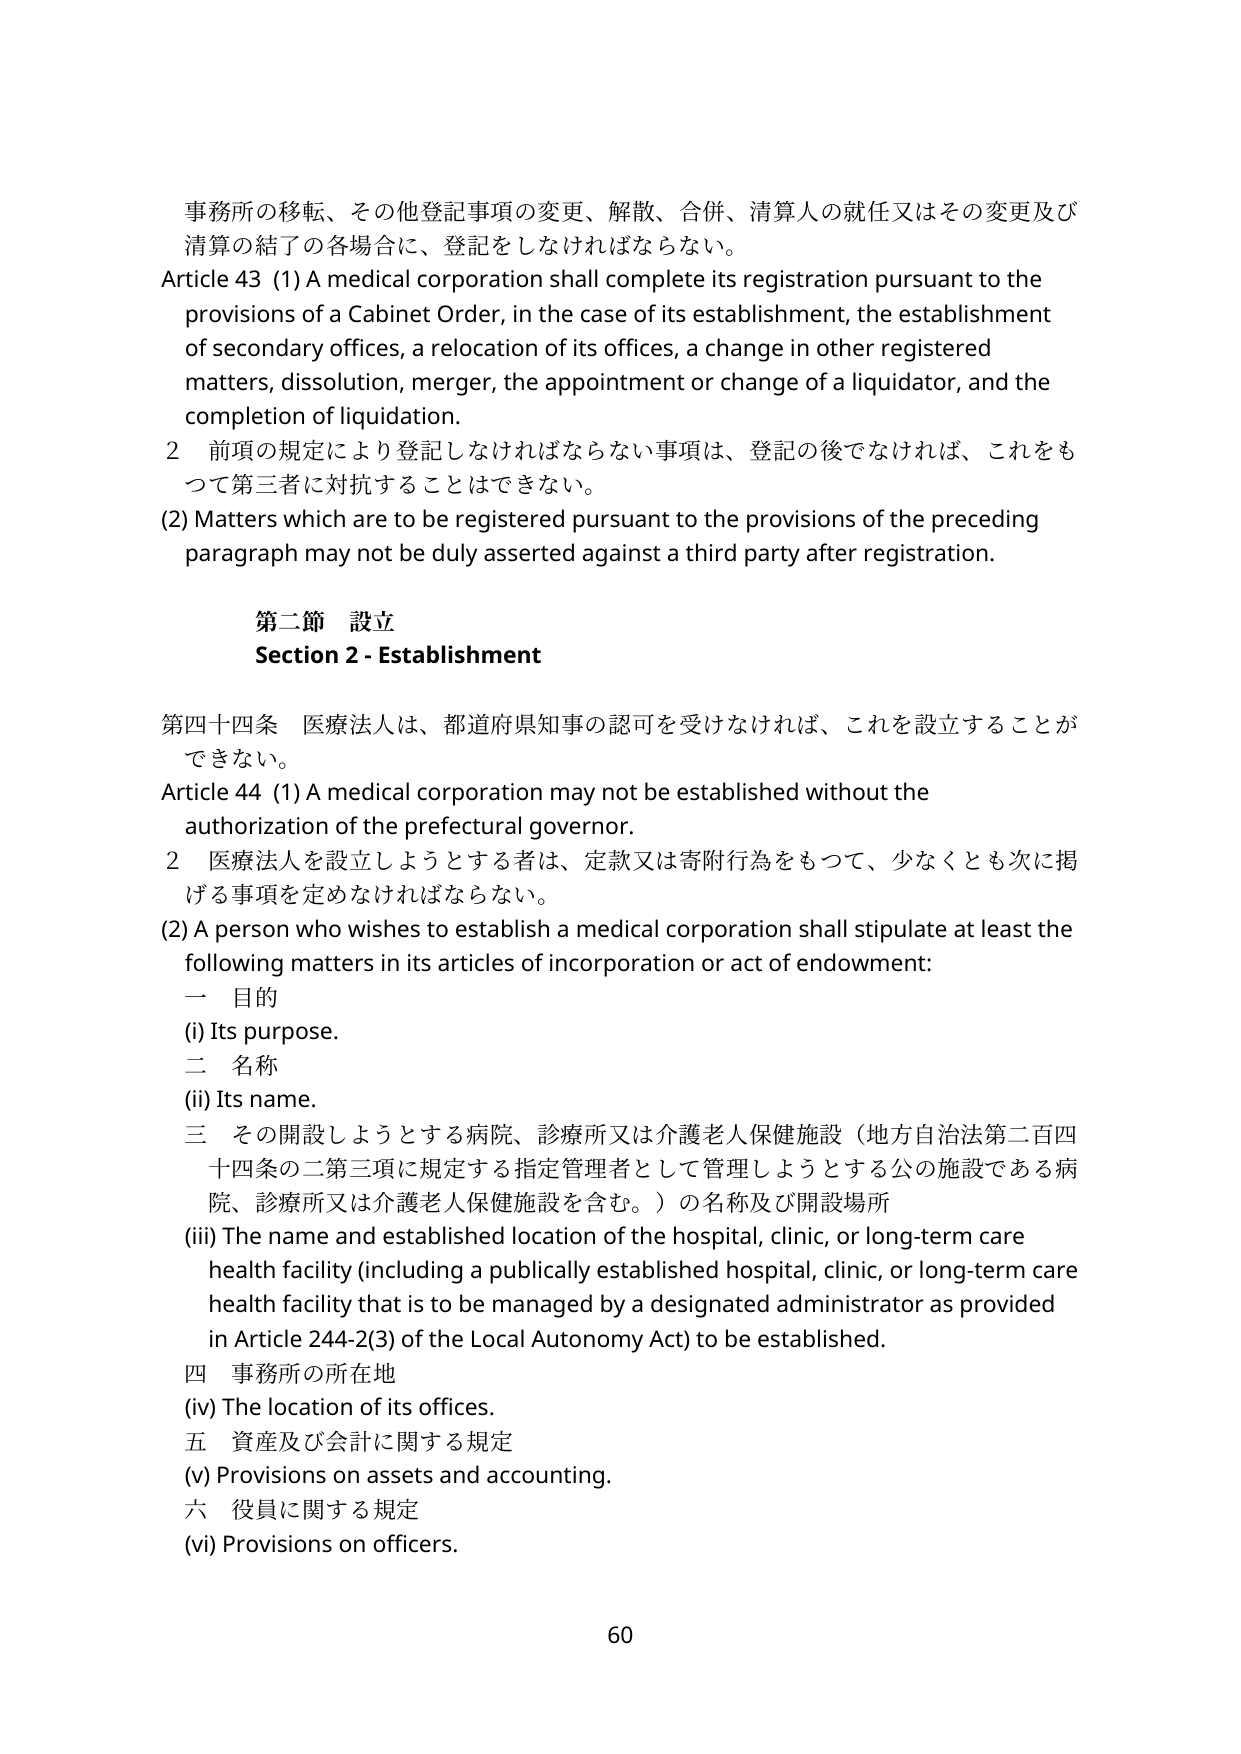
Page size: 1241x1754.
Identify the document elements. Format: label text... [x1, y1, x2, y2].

text 第二節 設立 [253, 604, 1079, 638]
text 二 名称 [184, 1048, 1079, 1082]
text 五 資産及び会計に関する規定 [184, 1424, 1079, 1458]
text (ii) Its name. [184, 1082, 1079, 1116]
text ２ 前項の規定により登記しなければならない事項は、登記の後でなければ、これをもつて第三者に対抗することはできない。 [161, 433, 1079, 501]
text 第四十四条 医療法人は、都道府県知事の認可を受けなければ、これを設立することができない。 [161, 706, 1079, 774]
text 三 その開設しようとする病院、診療所又は介護老人保健施設（地方自治法第二百四十四条の二第三項に規定する指定管理者として管理しようとする公の施設である病院、診療所又は介護老人保健施設を含む。）の名称及び開設場所 [184, 1116, 1079, 1219]
text (2) A person who wishes to establish a medical corporation shall stipulate at least the following matters in its articles of incorporation or act of endowment: [161, 911, 1079, 979]
text 四 事務所の所在地 [184, 1355, 1079, 1389]
text (2) Matters which are to be registered pursuant to the provisions of the preceding paragraph may not be duly asserted against a third party after registration. [161, 501, 1079, 569]
text ２ 医療法人を設立しようとする者は、定款又は寄附行為をもつて、少なくとも次に掲げる事項を定めなければならない。 [161, 843, 1079, 911]
text Article 43 (1) A medical corporation shall complete its registration pursuant to the provisions of a Cabinet Order, in the case of its establishment, the establishment of secondary offices, a relocation of its offices, a change in other registered matters, dissolution, merger, the appointment or change of a liquidator, and the completion of liquidation. [161, 262, 1079, 433]
text Article 44 (1) A medical corporation may not be established without the authorization of the prefectural governor. [161, 774, 1079, 843]
text Section 2 - Establishment [253, 638, 1079, 672]
text (v) Provisions on assets and accounting. [184, 1458, 1079, 1492]
text 六 役員に関する規定 [184, 1492, 1079, 1526]
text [161, 194, 1079, 262]
text 一 目的 [184, 979, 1079, 1014]
text (iii) The name and established location of the hospital, clinic, or long-term care health facility (including a publically established hospital, clinic, or long-term care health facility that is to be managed by a designated administrator as provided in Article 244-2(3) of the Local Autonomy Act) to be established. [184, 1219, 1079, 1355]
text (i) Its purpose. [184, 1014, 1079, 1048]
text (iv) The location of its offices. [184, 1389, 1079, 1424]
text (vi) Provisions on officers. [184, 1526, 1079, 1560]
